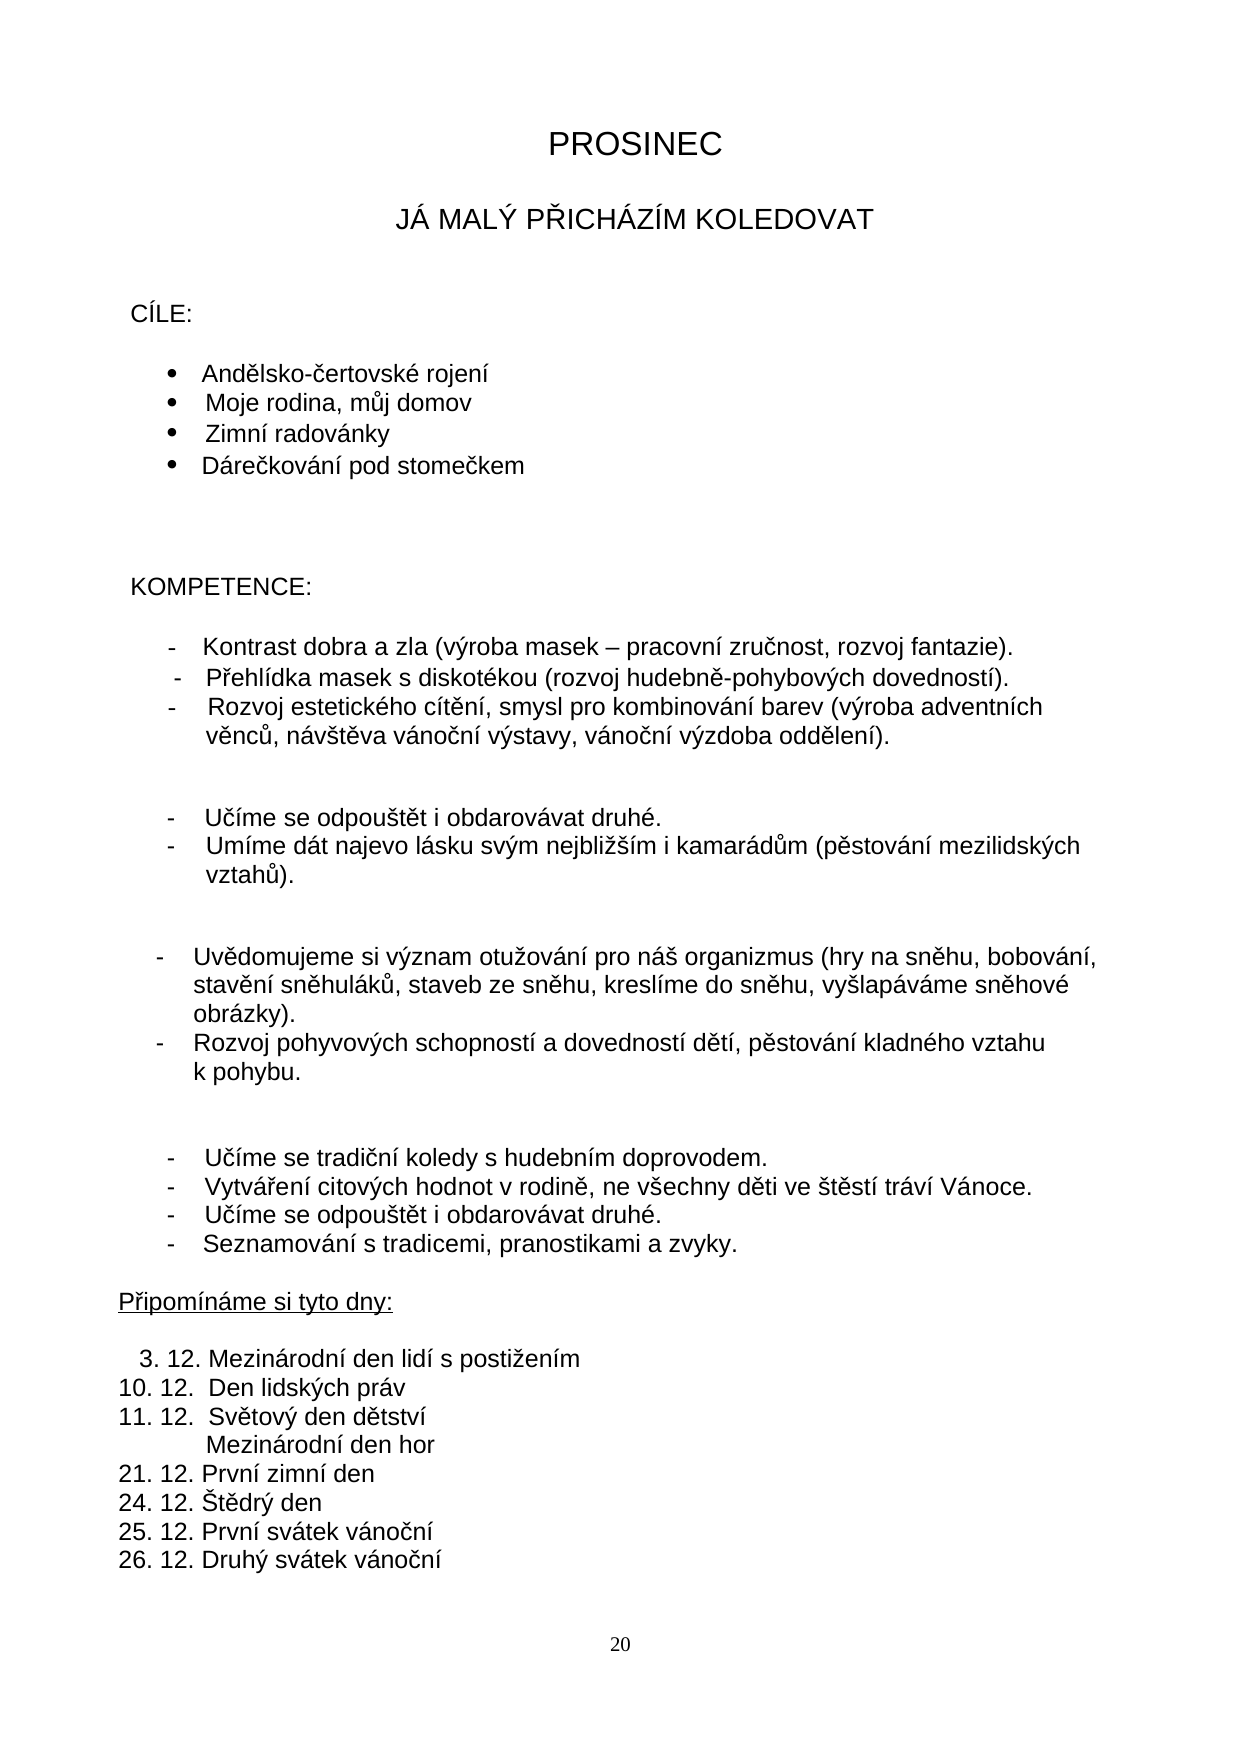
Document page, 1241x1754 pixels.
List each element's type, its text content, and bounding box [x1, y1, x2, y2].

text - Rozvoj estetického cítění, smysl pro kombinování barev (výroba adventních věnců, návštěva vánoční výstavy, vánoční výzdoba oddělení). [168, 692, 1122, 749]
text 26. 12. Druhý svátek vánoční [118, 1545, 1122, 1574]
text 10. 12. Den lidských práv [118, 1373, 1122, 1402]
list Moje rodina, můj domov [168, 388, 1122, 417]
text - Učíme se odpouštět i obdarovávat druhé. [118, 1200, 1122, 1229]
text CÍLE: [130, 299, 1122, 328]
text 3. 12. Mezinárodní den lidí s postižením [118, 1344, 1122, 1373]
text  Dárečkování pod stomečkem [168, 448, 1122, 479]
text KOMPETENCE: [130, 572, 1122, 600]
text 24. 12. Štědrý den [118, 1488, 1122, 1517]
text - Učíme se tradiční koledy s hudebním doprovodem. [118, 1143, 1122, 1172]
text - Umíme dát najevo lásku svým nejbližším i kamarádům (pěstování mezilidských [118, 831, 1122, 860]
text 21. 12. První zimní den [118, 1459, 1122, 1488]
text PROSINEC [526, 124, 745, 163]
text Mezinárodní den hor [118, 1430, 1122, 1459]
text 25. 12. První svátek vánoční [118, 1517, 1122, 1545]
text JÁ MALÝ PŘICHÁZÍM KOLEDOVAT [374, 198, 896, 236]
text  Andělsko-čertovské rojení [168, 359, 1122, 388]
text 11. 12. Světový den dětství [118, 1402, 1122, 1430]
text - Kontrast dobra a zla (výroba masek – pracovní zručnost, rozvoj fantazie). [168, 632, 1122, 661]
text - Přehlídka masek s diskotékou (rozvoj hudebně-pohybových dovedností). [118, 663, 1122, 692]
text vztahů). [118, 860, 1122, 889]
list Rozvoj pohyvových schopností a dovedností dětí, pěstování kladného vztahu k pohybu. [156, 1028, 1122, 1085]
text - Učíme se odpouštět i obdarovávat druhé. [118, 803, 1122, 831]
text Připomínáme si tyto dny: [118, 1287, 1122, 1315]
list Uvědomujeme si význam otužování pro náš organizmus (hry na sněhu, bobování, stavění sněhuláků, staveb ze sněhu, kreslíme do sněhu, vyšlapáváme sněhové obrázky). [156, 942, 1122, 1028]
text - Vytváření citových hodnot v rodině, ne všechny děti ve štěstí tráví Vánoce. [118, 1172, 1122, 1200]
list Zimní radovánky [168, 417, 1122, 448]
text - Seznamování s tradicemi, pranostikami a zvyky. [118, 1229, 1122, 1258]
